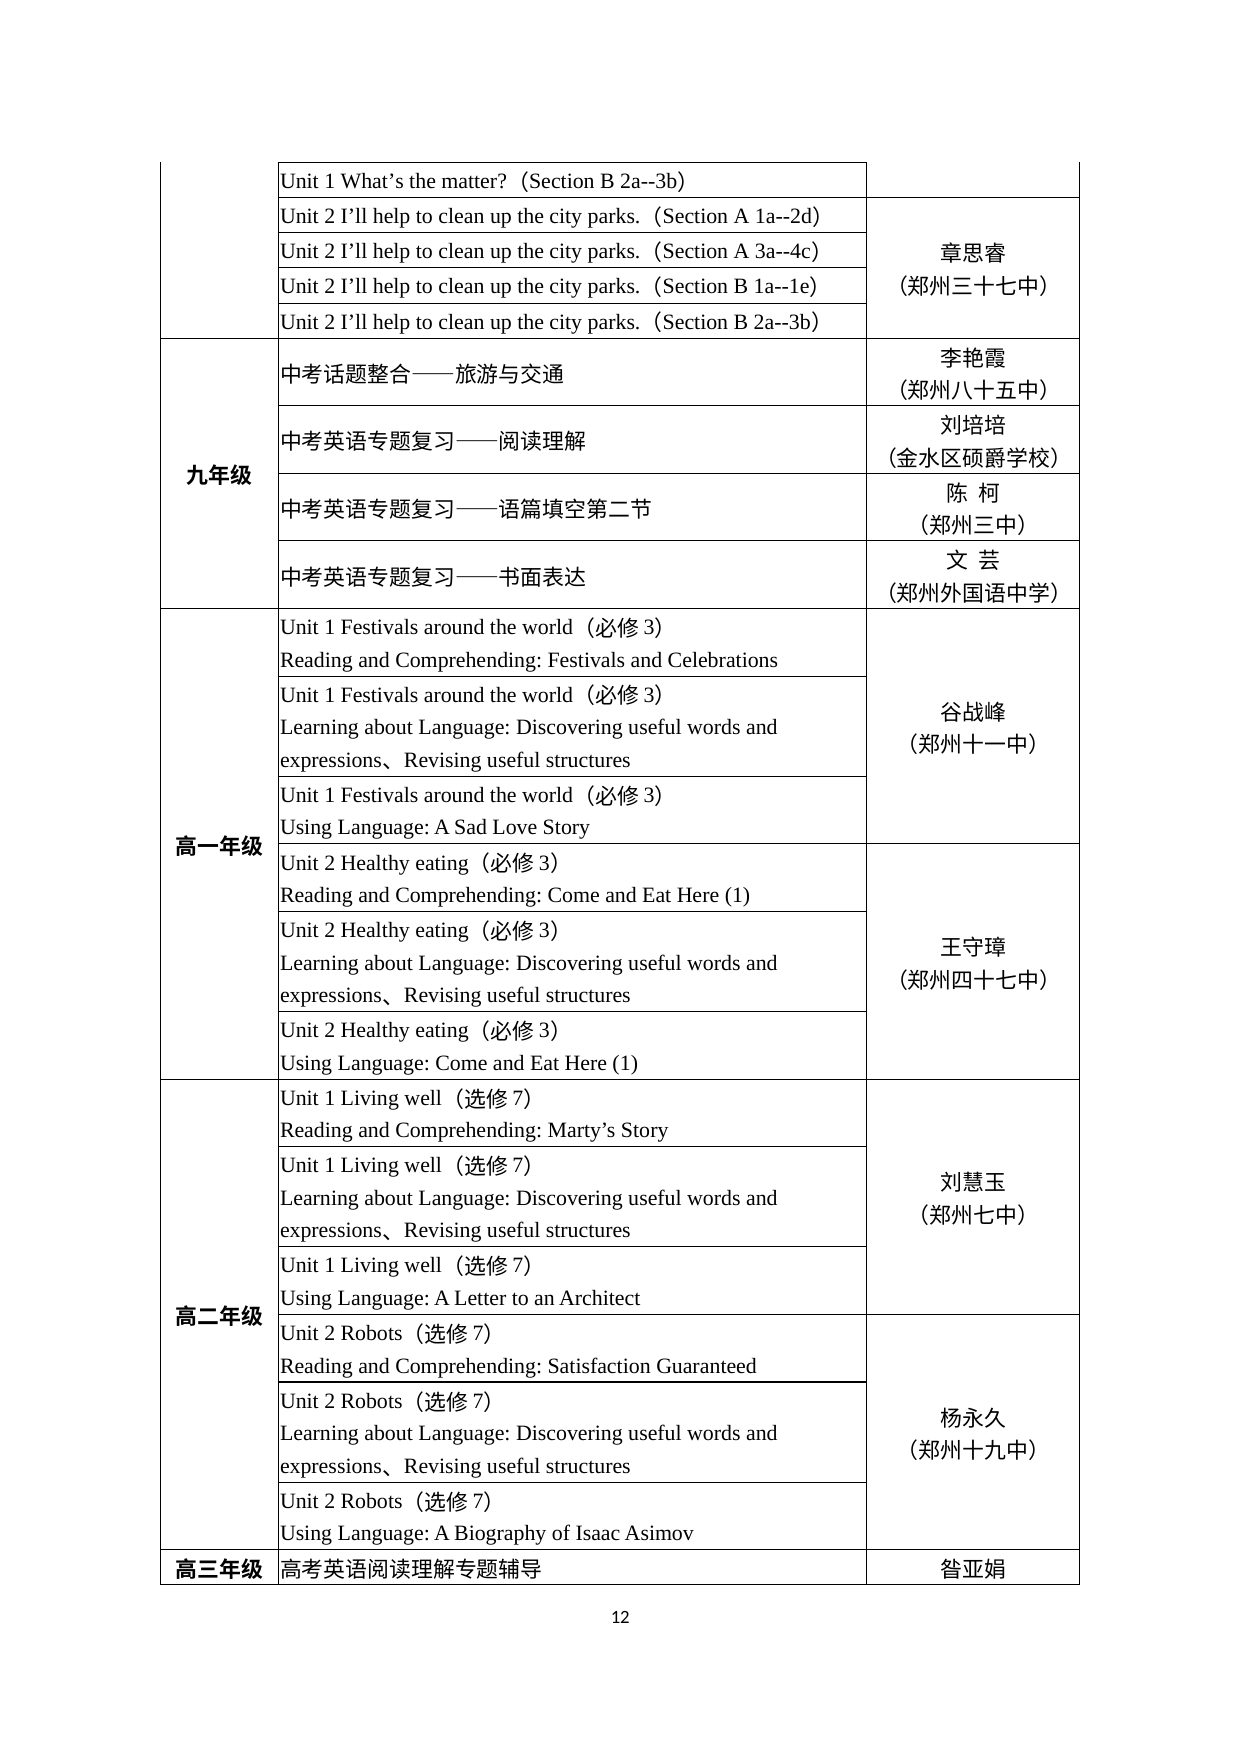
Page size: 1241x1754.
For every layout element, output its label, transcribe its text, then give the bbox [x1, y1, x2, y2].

table_cell Unit 1 Festivals around the world（必修3） Reading and Comprehending: Festivals and Celebrations [279, 609, 866, 676]
table_cell Unit 2 Healthy eating（必修3） Reading and Comprehending: Come and Eat Here (1) [279, 844, 866, 911]
table_cell Unit 2 I’ll help to clean up the city parks.（Section A 3a--4c） [279, 233, 866, 267]
table_cell 中考英语专题复习——书面表达 [279, 541, 866, 608]
table_cell 中考英语专题复习——阅读理解 [279, 406, 866, 473]
table_cell Unit 1 Festivals around the world（必修3） Learning about Language: Discovering useful words and expressions、Revising useful structures [279, 677, 866, 776]
table_cell Unit 1 Festivals around the world（必修3） Using Language: A Sad Love Story [279, 777, 866, 843]
table_cell 谷战峰 （郑州十一中） [867, 609, 1079, 843]
table_cell 杨永久 （郑州十九中） [867, 1315, 1079, 1549]
table_cell 高考英语阅读理解专题辅导 [279, 1550, 866, 1584]
table_cell 高一年级 [161, 609, 278, 1078]
table_cell Unit 2 I’ll help to clean up the city parks.（Section B 2a--3b） [279, 304, 866, 337]
table_cell Unit 2 Healthy eating（必修3） Learning about Language: Discovering useful words and expressions、Revising useful structures [279, 912, 866, 1011]
table_cell 刘慧玉 （郑州七中） [867, 1080, 1079, 1314]
table_cell Unit 2 Robots（选修7） Learning about Language: Discovering useful words and expressions、Revising useful structures [279, 1383, 866, 1482]
table_cell 高二年级 [161, 1080, 278, 1549]
table_cell 中考英语专题复习——语篇填空第二节 [279, 474, 866, 540]
table_cell 九年级 [161, 339, 278, 608]
table_cell 王守璋 （郑州四十七中） [867, 844, 1079, 1078]
table_cell Unit 2 I’ll help to clean up the city parks.（Section A 1a--2d） [279, 198, 866, 232]
table_cell Unit 2 I’ll help to clean up the city parks.（Section B 1a--1e） [279, 268, 866, 302]
table_cell Unit 2 Robots（选修7） Reading and Comprehending: Satisfaction Guaranteed [279, 1315, 866, 1381]
table_cell Unit 1 Living well（选修7） Learning about Language: Discovering useful words and expressions、Revising useful structures [279, 1147, 866, 1246]
table_cell 中考话题整合——旅游与交通 [279, 339, 866, 405]
table_cell 陈 柯 （郑州三中） [867, 474, 1079, 540]
table_cell Unit 1 What’s the matter?（Section B 2a--3b） [279, 163, 866, 197]
table_cell 刘培培 （金水区硕爵学校） [867, 406, 1079, 473]
table_cell 昝亚娟 （郑州十六中） [867, 1550, 1079, 1584]
table_cell Unit 2 Robots（选修7） Using Language: A Biography of Isaac Asimov [279, 1483, 866, 1549]
table_cell Unit 1 Living well（选修7） Using Language: A Letter to an Architect [279, 1247, 866, 1314]
table_cell 文 芸 （郑州外国语中学） [867, 541, 1079, 608]
table_cell 章思睿 （郑州三十七中） [867, 198, 1079, 337]
table_cell 高三年级 [161, 1550, 278, 1584]
table_cell Unit 2 Healthy eating（必修3） Using Language: Come and Eat Here (1) [279, 1012, 866, 1078]
table_cell 李艳霞 （郑州八十五中） [867, 339, 1079, 405]
table_cell Unit 1 Living well（选修7） Reading and Comprehending: Marty’s Story [279, 1080, 866, 1146]
